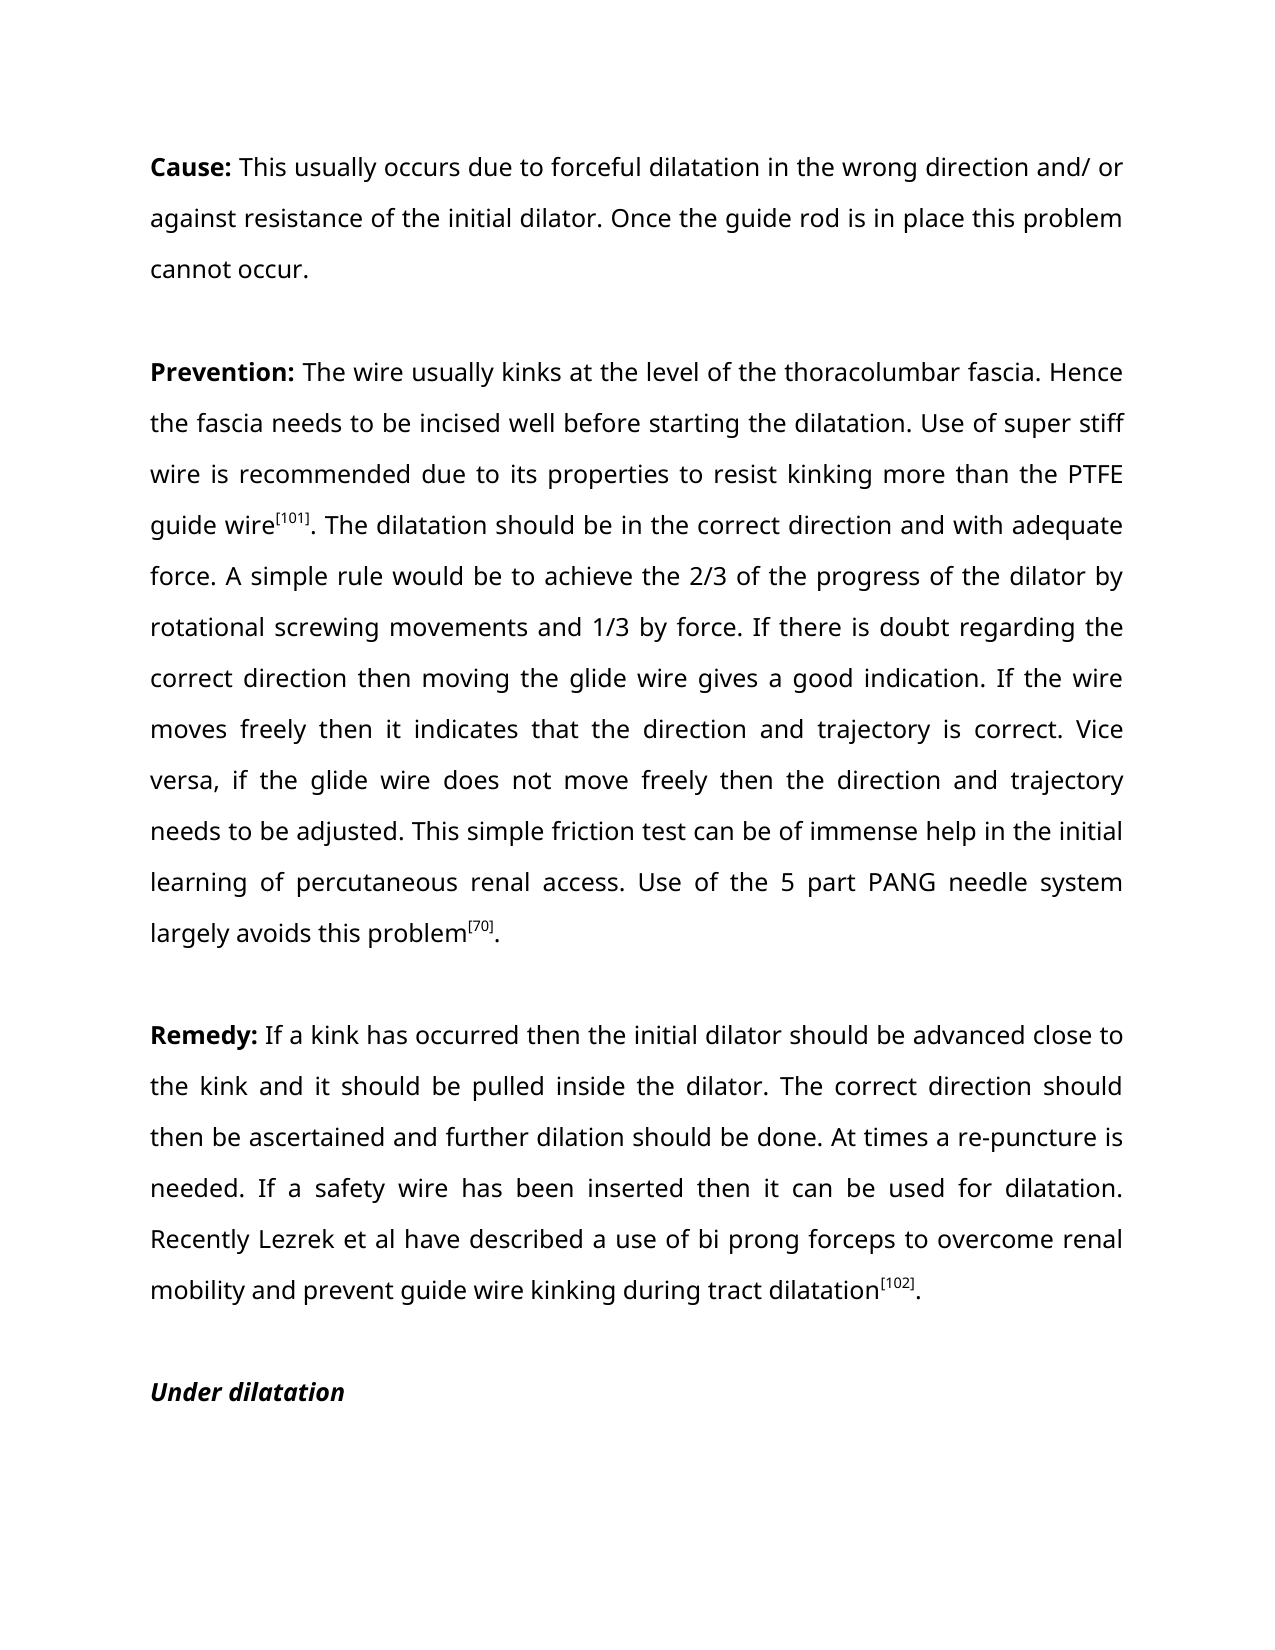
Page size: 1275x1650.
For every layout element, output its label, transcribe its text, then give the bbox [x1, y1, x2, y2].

list Remedy: If a kink has occurred then the initial dilator should be advanced close to the kink and it should be pulled inside the dilator. The correct direction should then be ascertained and further dilation should be done. At times a re-puncture is needed. If a safety wire has been inserted then it can be used for dilatation. Recently Lezrek et al have described a use of bi prong forceps to overcome renal mobility and prevent guide wire kinking during tract dilatation[102]. [150, 1018, 1125, 1307]
list Cause: This usually occurs due to forceful dilatation in the wrong direction and/ or against resistance of the initial dilator. Once the guide rod is in place this problem cannot occur. [150, 150, 1125, 286]
list Prevention: The wire usually kinks at the level of the thoracolumbar fascia. Hence the fascia needs to be incised well before starting the dilatation. Use of super stiff wire is recommended due to its properties to resist kinking more than the PTFE guide wire[101]. The dilatation should be in the correct direction and with adequate force. A simple rule would be to achieve the 2/3 of the progress of the dilator by rotational screwing movements and 1/3 by force. If there is doubt regarding the correct direction then moving the glide wire gives a good indication. If the wire moves freely then it indicates that the direction and trajectory is correct. Vice versa, if the glide wire does not move freely then the direction and trajectory needs to be adjusted. This simple friction test can be of immense help in the initial learning of percutaneous renal access. Use of the 5 part PANG needle system largely avoids this problem[70]. [150, 354, 1125, 950]
list Under dilatation [150, 1375, 1125, 1409]
